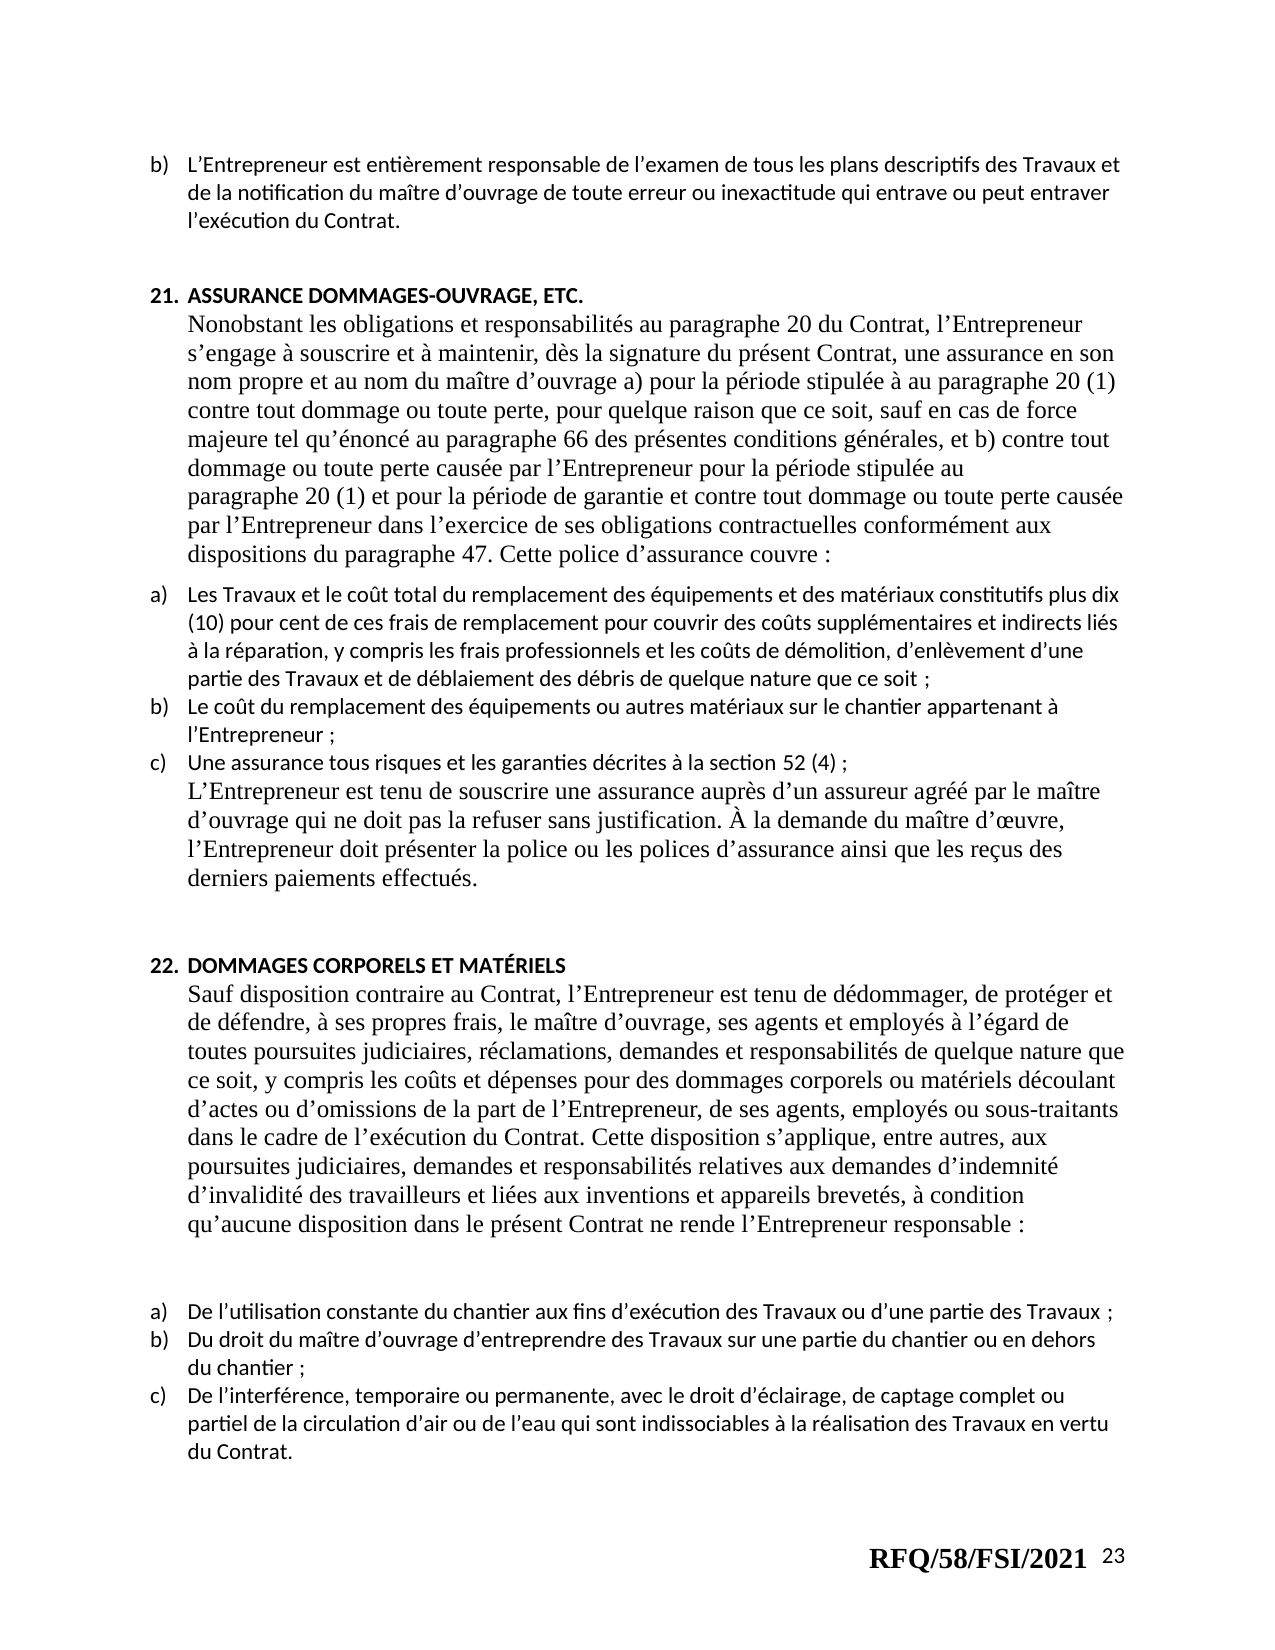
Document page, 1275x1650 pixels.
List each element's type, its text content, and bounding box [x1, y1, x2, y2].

list Les Travaux et le coût total du remplacement des équipements et des matériaux constitutifs plus dix (10) pour cent de ces frais de remplacement pour couvrir des coûts supplémentaires et indirects liés à la réparation, y compris les frais professionnels et les coûts de démolition, d’enlèvement d’une partie des Travaux et de déblaiement des débris de quelque nature que ce soit ; [150, 580, 1125, 692]
list Du droit du maître d’ouvrage d’entreprendre des Travaux sur une partie du chantier ou en dehors du chantier ; [150, 1325, 1125, 1381]
list De l’interférence, temporaire ou permanente, avec le droit d’éclairage, de captage complet ou partiel de la circulation d’air ou de l’eau qui sont indissociables à la réalisation des Travaux en vertu du Contrat. [150, 1381, 1125, 1465]
list Le coût du remplacement des équipements ou autres matériaux sur le chantier appartenant à l’Entrepreneur ; [150, 692, 1125, 748]
list DOMMAGES CORPORELS ET MATÉRIELS [150, 951, 1125, 979]
list ASSURANCE DOMMAGES-OUVRAGE, ETC. [150, 281, 1125, 309]
text Nonobstant les obligations et responsabilités au paragraphe 20 du Contrat, l’Entrepreneur s’engage à souscrire et à maintenir, dès la signature du présent Contrat, une assurance en son nom propre et au nom du maître d’ouvrage a) pour la période stipulée à au paragraphe 20 (1) contre tout dommage ou toute perte, pour quelque raison que ce soit, sauf en cas de force majeure tel qu’énoncé au paragraphe 66 des présentes conditions générales, et b) contre tout dommage ou toute perte causée par l’Entrepreneur pour la période stipulée au paragraphe 20 (1) et pour la période de garantie et contre tout dommage ou toute perte causée par l’Entrepreneur dans l’exercice de ses obligations contractuelles conformément aux dispositions du paragraphe 47. Cette police d’assurance couvre : [187, 309, 1125, 568]
text L’Entrepreneur est tenu de souscrire une assurance auprès d’un assureur agréé par le maître d’ouvrage qui ne doit pas la refuser sans justification. À la demande du maître d’œuvre, l’Entrepreneur doit présenter la police ou les polices d’assurance ainsi que les reçus des derniers paiements effectués. [187, 776, 1125, 891]
text Sauf disposition contraire au Contrat, l’Entrepreneur est tenu de dédommager, de protéger et de défendre, à ses propres frais, le maître d’ouvrage, ses agents et employés à l’égard de toutes poursuites judiciaires, réclamations, demandes et responsabilités de quelque nature que ce soit, y compris les coûts et dépenses pour des dommages corporels ou matériels découlant d’actes ou d’omissions de la part de l’Entrepreneur, de ses agents, employés ou sous-traitants dans le cadre de l’exécution du Contrat. Cette disposition s’applique, entre autres, aux poursuites judiciaires, demandes et responsabilités relatives aux demandes d’indemnité d’invalidité des travailleurs et liées aux inventions et appareils brevetés, à condition qu’aucune disposition dans le présent Contrat ne rende l’Entrepreneur responsable : [187, 979, 1125, 1237]
list Une assurance tous risques et les garanties décrites à la section 52 (4) ; [150, 748, 1125, 776]
list L’Entrepreneur est entièrement responsable de l’examen de tous les plans descriptifs des Travaux et de la notification du maître d’ouvrage de toute erreur ou inexactitude qui entrave ou peut entraver l’exécution du Contrat. [150, 150, 1125, 234]
list De l’utilisation constante du chantier aux fins d’exécution des Travaux ou d’une partie des Travaux ; [150, 1297, 1125, 1325]
